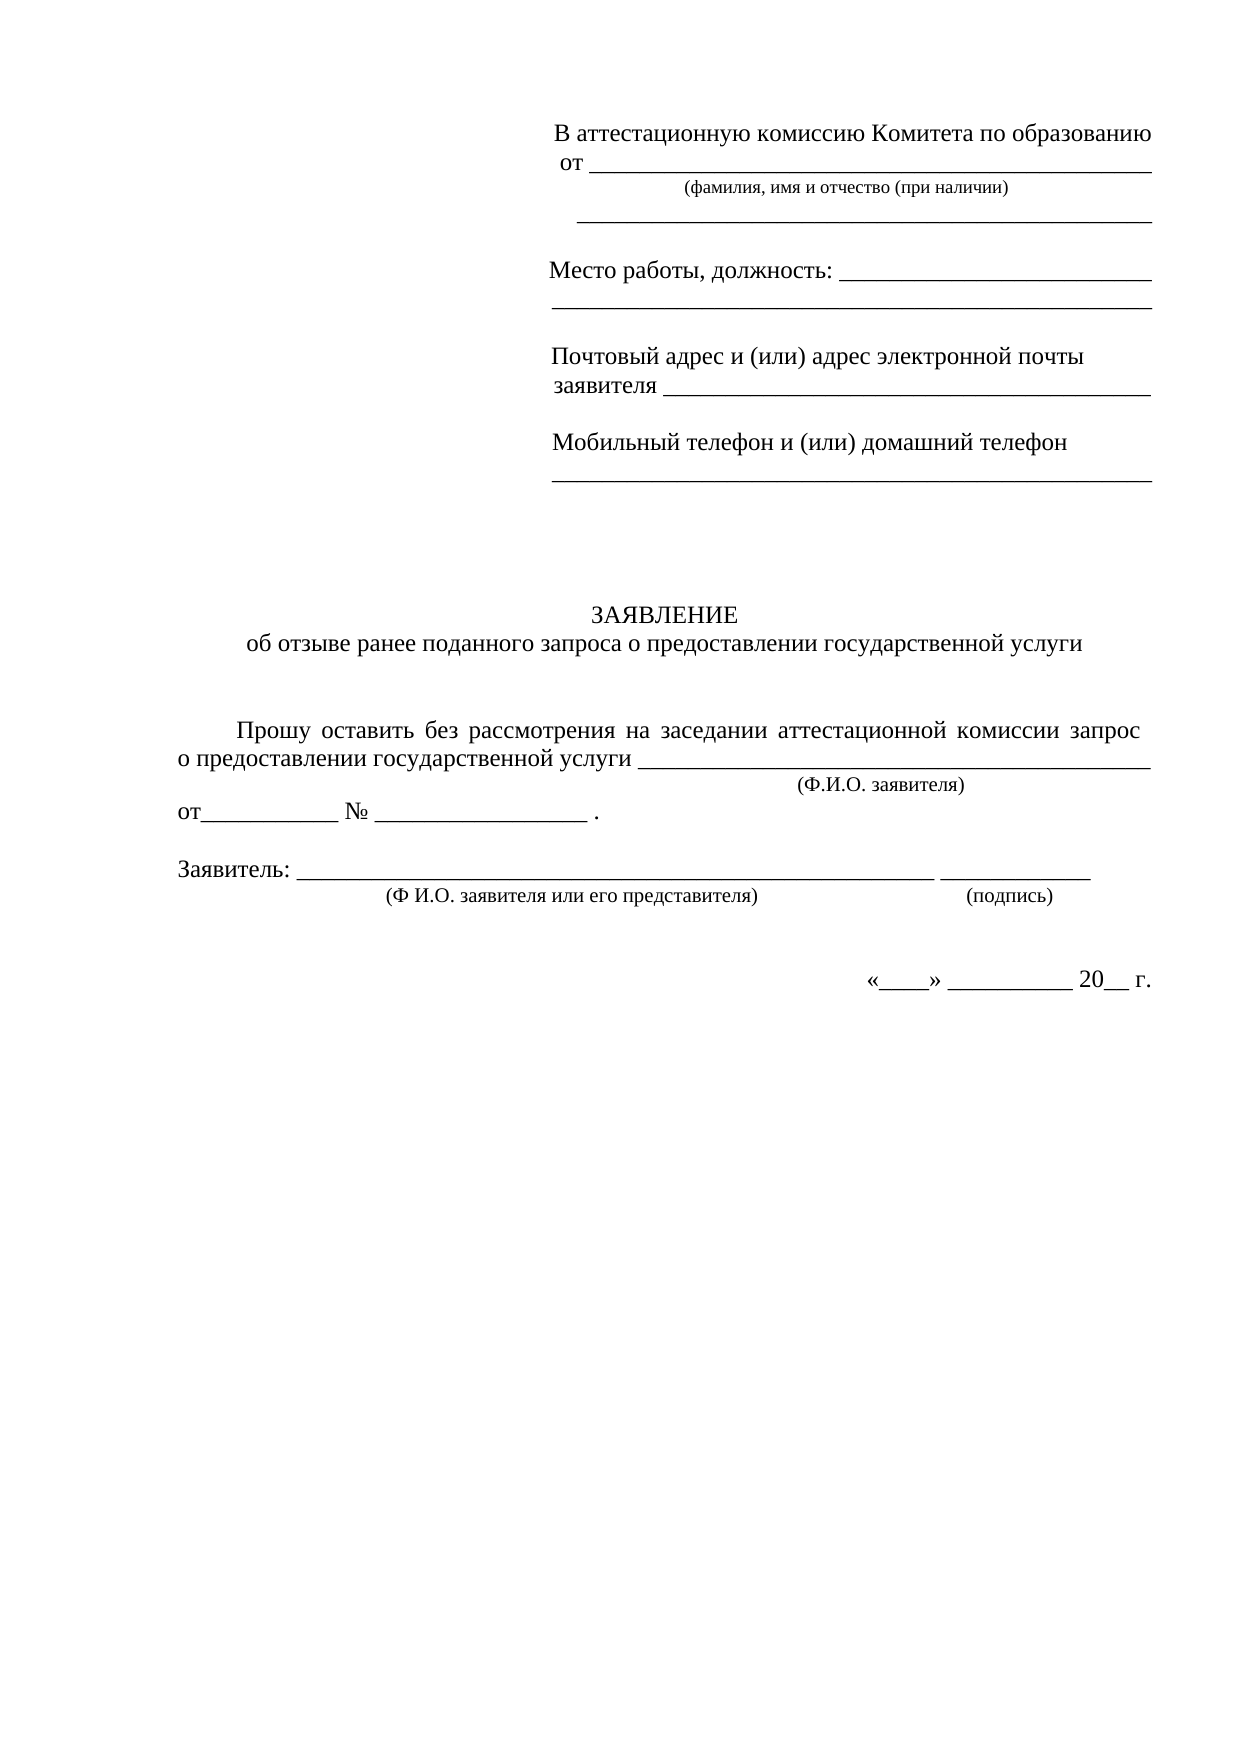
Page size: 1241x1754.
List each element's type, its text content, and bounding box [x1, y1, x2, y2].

text Заявитель: ___________________________________________________ ____________ [177, 854, 1152, 882]
text заявителя _______________________________________ [177, 370, 1152, 398]
text В аттестационную комиссию Комитета по образованию [177, 118, 1152, 147]
text ________________________________________________ [177, 456, 1152, 485]
text от___________ № _________________ . [177, 796, 1152, 825]
text (фамилия, имя и отчество (при наличии) [177, 176, 1152, 197]
text (Ф И.О. заявителя или его представителя) (подпись) [177, 882, 1152, 907]
text Мобильный телефон и (или) домашний телефон [177, 427, 1152, 456]
text ________________________________________________ [177, 283, 1152, 312]
text (Ф.И.О. заявителя) [177, 772, 1152, 796]
text «____» __________ 20__ г. [177, 964, 1152, 993]
text ЗАЯВЛЕНИЕ [177, 600, 1152, 628]
text от _____________________________________________ [177, 147, 1152, 176]
text Прошу оставить без рассмотрения на заседании аттестационной комиссии запрос о предоставлении государственной услуги _________________________________________ [177, 715, 1152, 772]
text ______________________________________________ [177, 197, 1152, 226]
text об отзыве ранее поданного запроса о предоставлении государственной услуги [177, 628, 1152, 657]
text Почтовый адрес и (или) адрес электронной почты [177, 341, 1152, 370]
text Место работы, должность: _________________________ [177, 255, 1152, 283]
